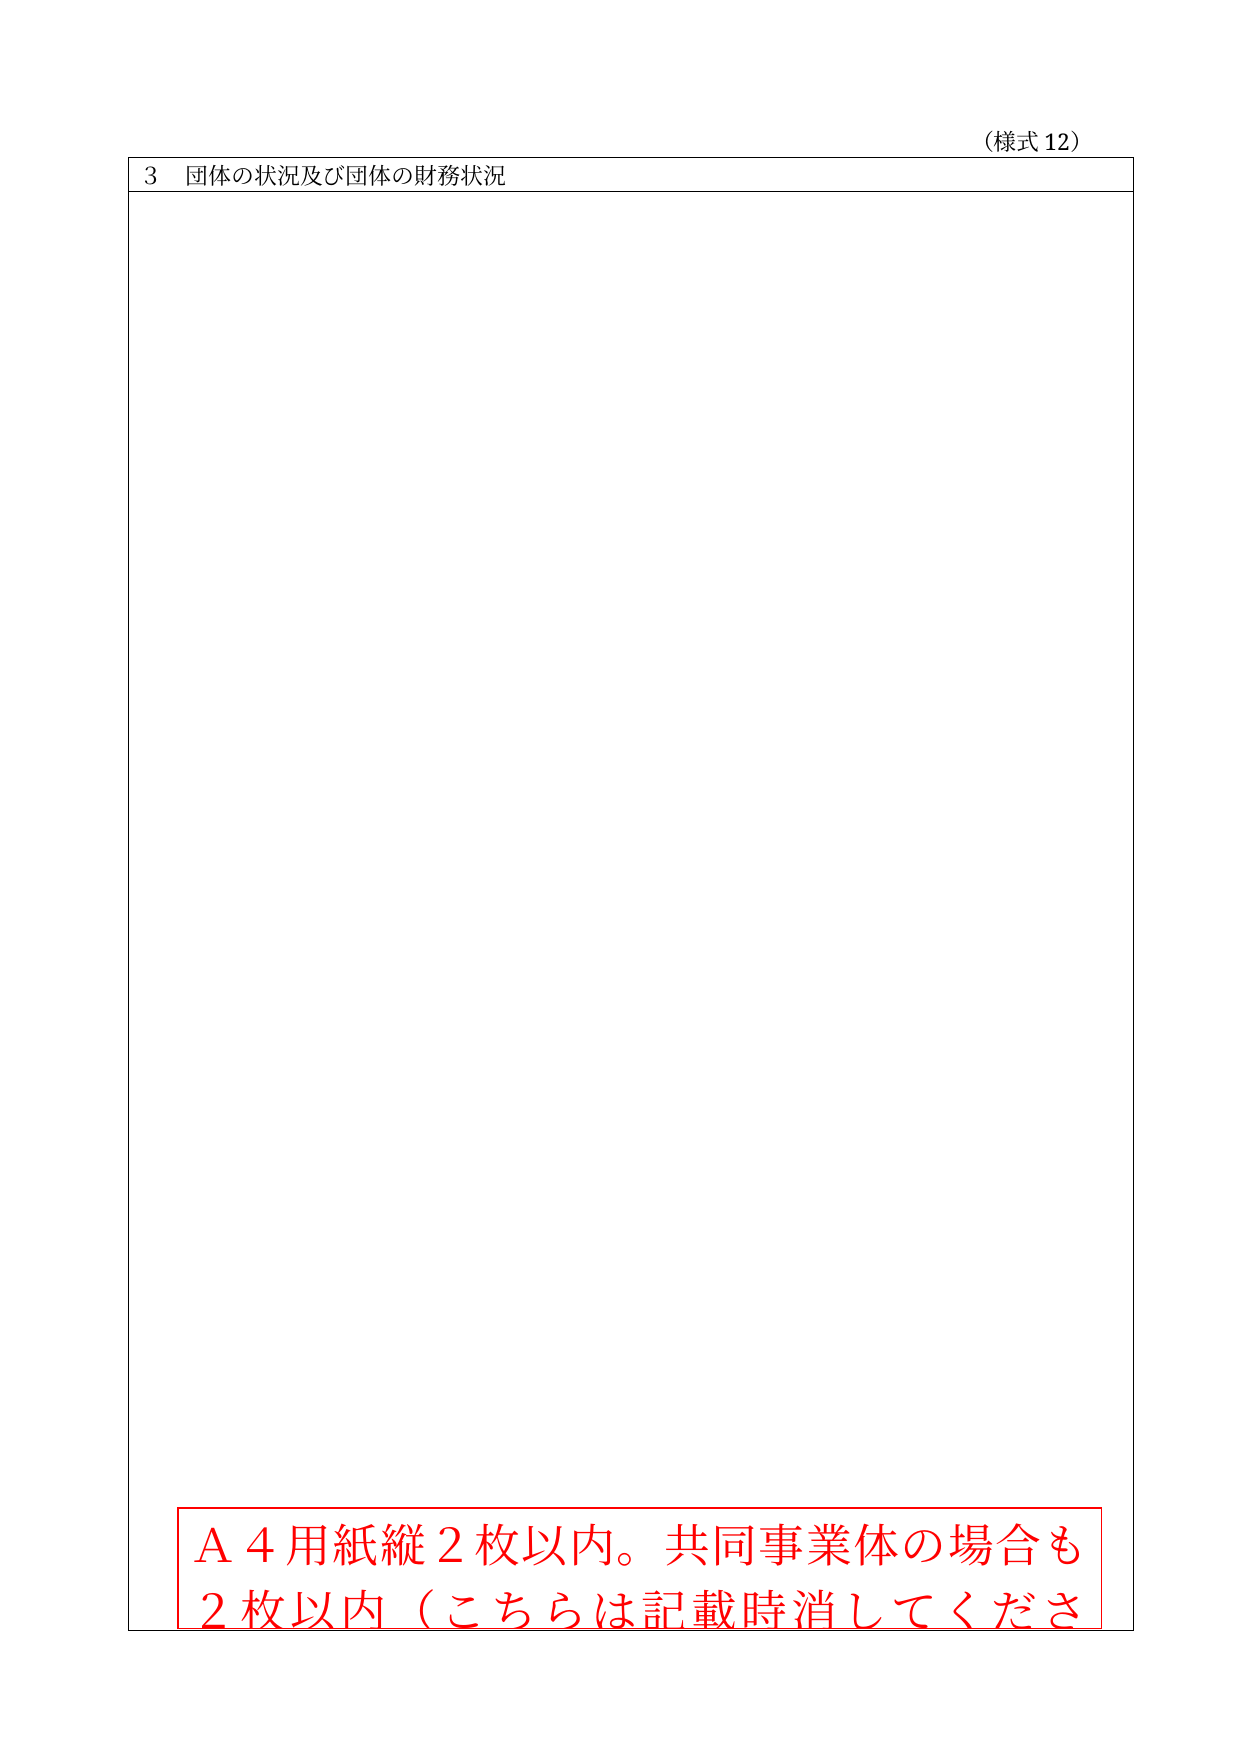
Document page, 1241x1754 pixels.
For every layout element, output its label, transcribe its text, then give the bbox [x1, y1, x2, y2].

table_header ３ 団体の状況及び団体の財務状況 [129, 158, 1133, 191]
text （様式12） [171, 124, 1092, 157]
table_cell [129, 192, 1133, 1630]
